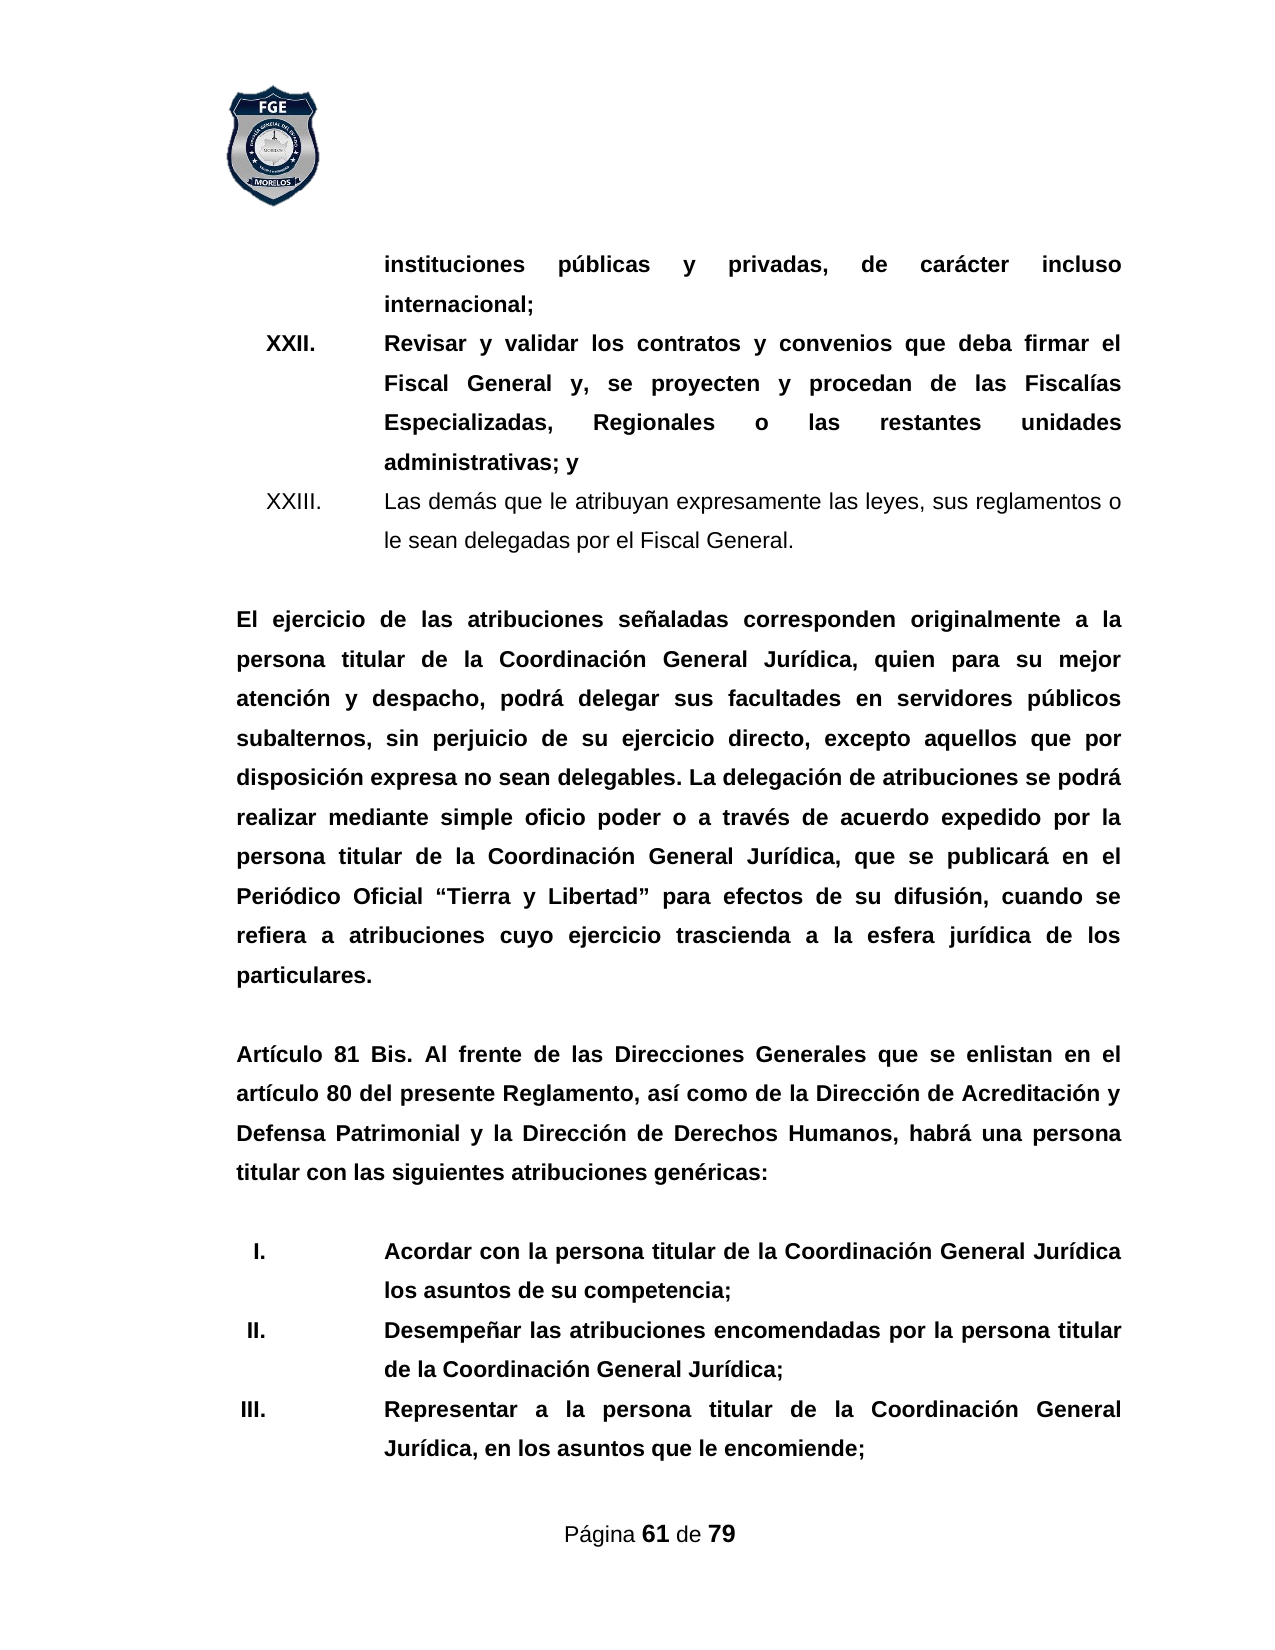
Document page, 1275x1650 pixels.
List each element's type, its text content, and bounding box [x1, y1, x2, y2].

list Las demás que le atribuyan expresamente las leyes, sus reglamentos o le sean delegadas por el Fiscal General. [266, 488, 1122, 554]
list Acordar con la persona titular de la Coordinación General Jurídica los asuntos de su competencia; [266, 1238, 1122, 1304]
picture [190, 61, 358, 228]
text Artículo 81 Bis. Al frente de las Direcciones Generales que se enlistan en el artículo 80 del presente Reglamento, así como de la Dirección de Acreditación y Defensa Patrimonial y la Dirección de Derechos Humanos, habrá una persona titular con las siguientes atribuciones genéricas: [236, 1041, 1122, 1185]
list Desempeñar las atribuciones encomendadas por la persona titular de la Coordinación General Jurídica; [266, 1317, 1122, 1383]
text El ejercicio de las atribuciones señaladas corresponden originalmente a la persona titular de la Coordinación General Jurídica, quien para su mejor atención y despacho, podrá delegar sus facultades en servidores públicos subalternos, sin perjuicio de su ejercicio directo, excepto aquellos que por disposición expresa no sean delegables. La delegación de atribuciones se podrá realizar mediante simple oficio poder o a través de acuerdo expedido por la persona titular de la Coordinación General Jurídica, que se publicará en el Periódico Oficial “Tierra y Libertad” para efectos de su difusión, cuando se refiera a atribuciones cuyo ejercicio trascienda a la esfera jurídica de los particulares. [236, 606, 1122, 988]
list Representar a la persona titular de la Coordinación General Jurídica, en los asuntos que le encomiende; [266, 1396, 1122, 1462]
list Revisar y validar los contratos y convenios que deba firmar el Fiscal General y, se proyecten y procedan de las Fiscalías Especializadas, Regionales o las restantes unidades administrativas; y [266, 330, 1122, 475]
